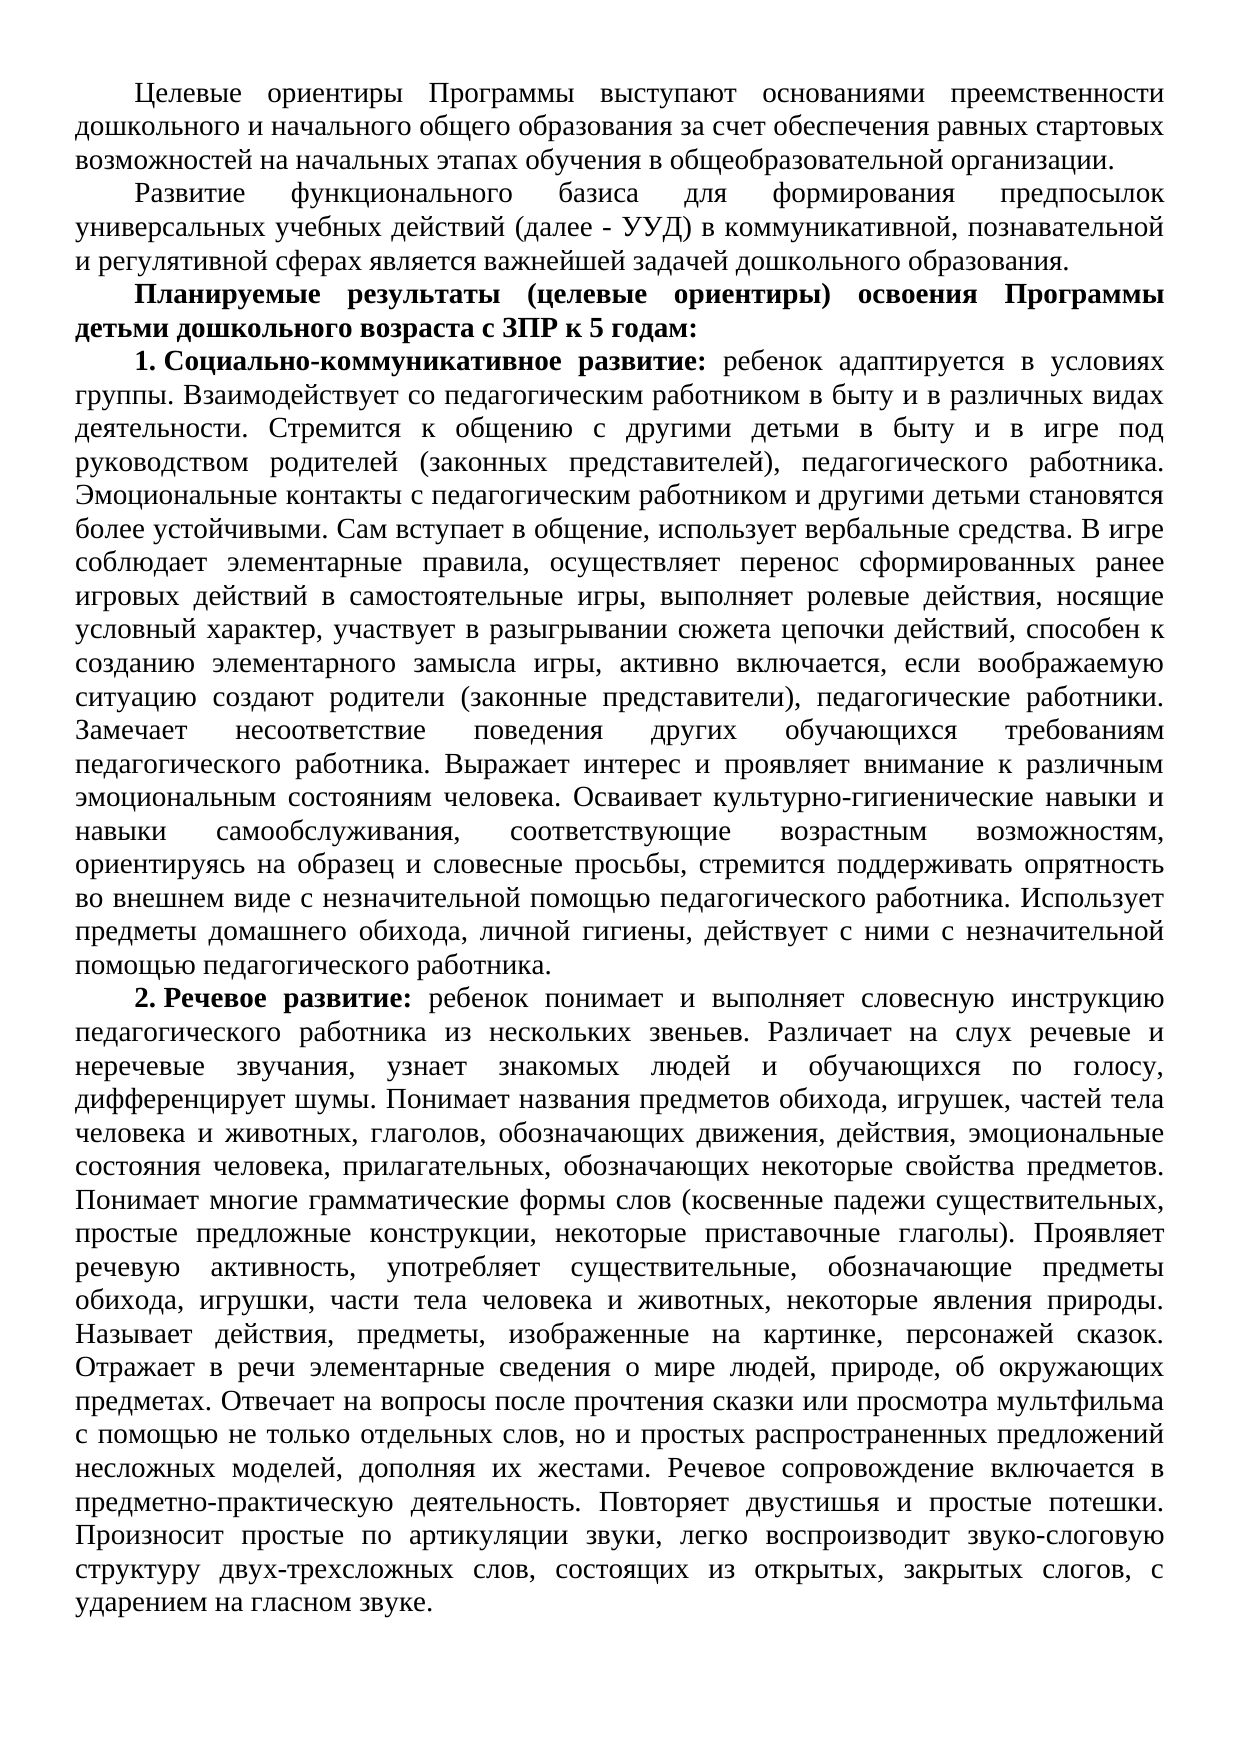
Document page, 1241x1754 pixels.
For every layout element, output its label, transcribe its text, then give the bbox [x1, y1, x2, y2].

text Планируемые результаты (целевые ориентиры) освоения Программы детьми дошкольного возраста с ЗПР к 5 годам: [75, 276, 1165, 343]
text 2. Речевое развитие: ребенок понимает и выполняет словесную инструкцию педагогического работника из нескольких звеньев. Различает на слух речевые и неречевые звучания, узнает знакомых людей и обучающихся по голосу, дифференцирует шумы. Понимает названия предметов обихода, игрушек, частей тела человека и животных, глаголов, обозначающих движения, действия, эмоциональные состояния человека, прилагательных, обозначающих некоторые свойства предметов. Понимает многие грамматические формы слов (косвенные падежи существительных, простые предложные конструкции, некоторые приставочные глаголы). Проявляет речевую активность, употребляет существительные, обозначающие предметы обихода, игрушки, части тела человека и животных, некоторые явления природы. Называет действия, предметы, изображенные на картинке, персонажей сказок. Отражает в речи элементарные сведения о мире людей, природе, об окружающих предметах. Отвечает на вопросы после прочтения сказки или просмотра мультфильма с помощью не только отдельных слов, но и простых распространенных предложений несложных моделей, дополняя их жестами. Речевое сопровождение включается в предметно-практическую деятельность. Повторяет двустишья и простые потешки. Произносит простые по артикуляции звуки, легко воспроизводит звуко-слоговую структуру двух-трехсложных слов, состоящих из открытых, закрытых слогов, с ударением на гласном звуке. [75, 981, 1165, 1618]
text Целевые ориентиры Программы выступают основаниями преемственности дошкольного и начального общего образования за счет обеспечения равных стартовых возможностей на начальных этапах обучения в общеобразовательной организации. [75, 75, 1165, 176]
text Развитие функционального базиса для формирования предпосылок универсальных учебных действий (далее - УУД) в коммуникативной, познавательной и регулятивной сферах является важнейшей задачей дошкольного образования. [75, 176, 1165, 276]
text 1. Социально-коммуникативное развитие: ребенок адаптируется в условиях группы. Взаимодействует со педагогическим работником в быту и в различных видах деятельности. Стремится к общению с другими детьми в быту и в игре под руководством родителей (законных представителей), педагогического работника. Эмоциональные контакты с педагогическим работником и другими детьми становятся более устойчивыми. Сам вступает в общение, использует вербальные средства. В игре соблюдает элементарные правила, осуществляет перенос сформированных ранее игровых действий в самостоятельные игры, выполняет ролевые действия, носящие условный характер, участвует в разыгрывании сюжета цепочки действий, способен к созданию элементарного замысла игры, активно включается, если воображаемую ситуацию создают родители (законные представители), педагогические работники. Замечает несоответствие поведения других обучающихся требованиям педагогического работника. Выражает интерес и проявляет внимание к различным эмоциональным состояниям человека. Осваивает культурно-гигиенические навыки и навыки самообслуживания, соответствующие возрастным возможностям, ориентируясь на образец и словесные просьбы, стремится поддерживать опрятность во внешнем виде с незначительной помощью педагогического работника. Использует предметы домашнего обихода, личной гигиены, действует с ними с незначительной помощью педагогического работника. [75, 343, 1165, 981]
